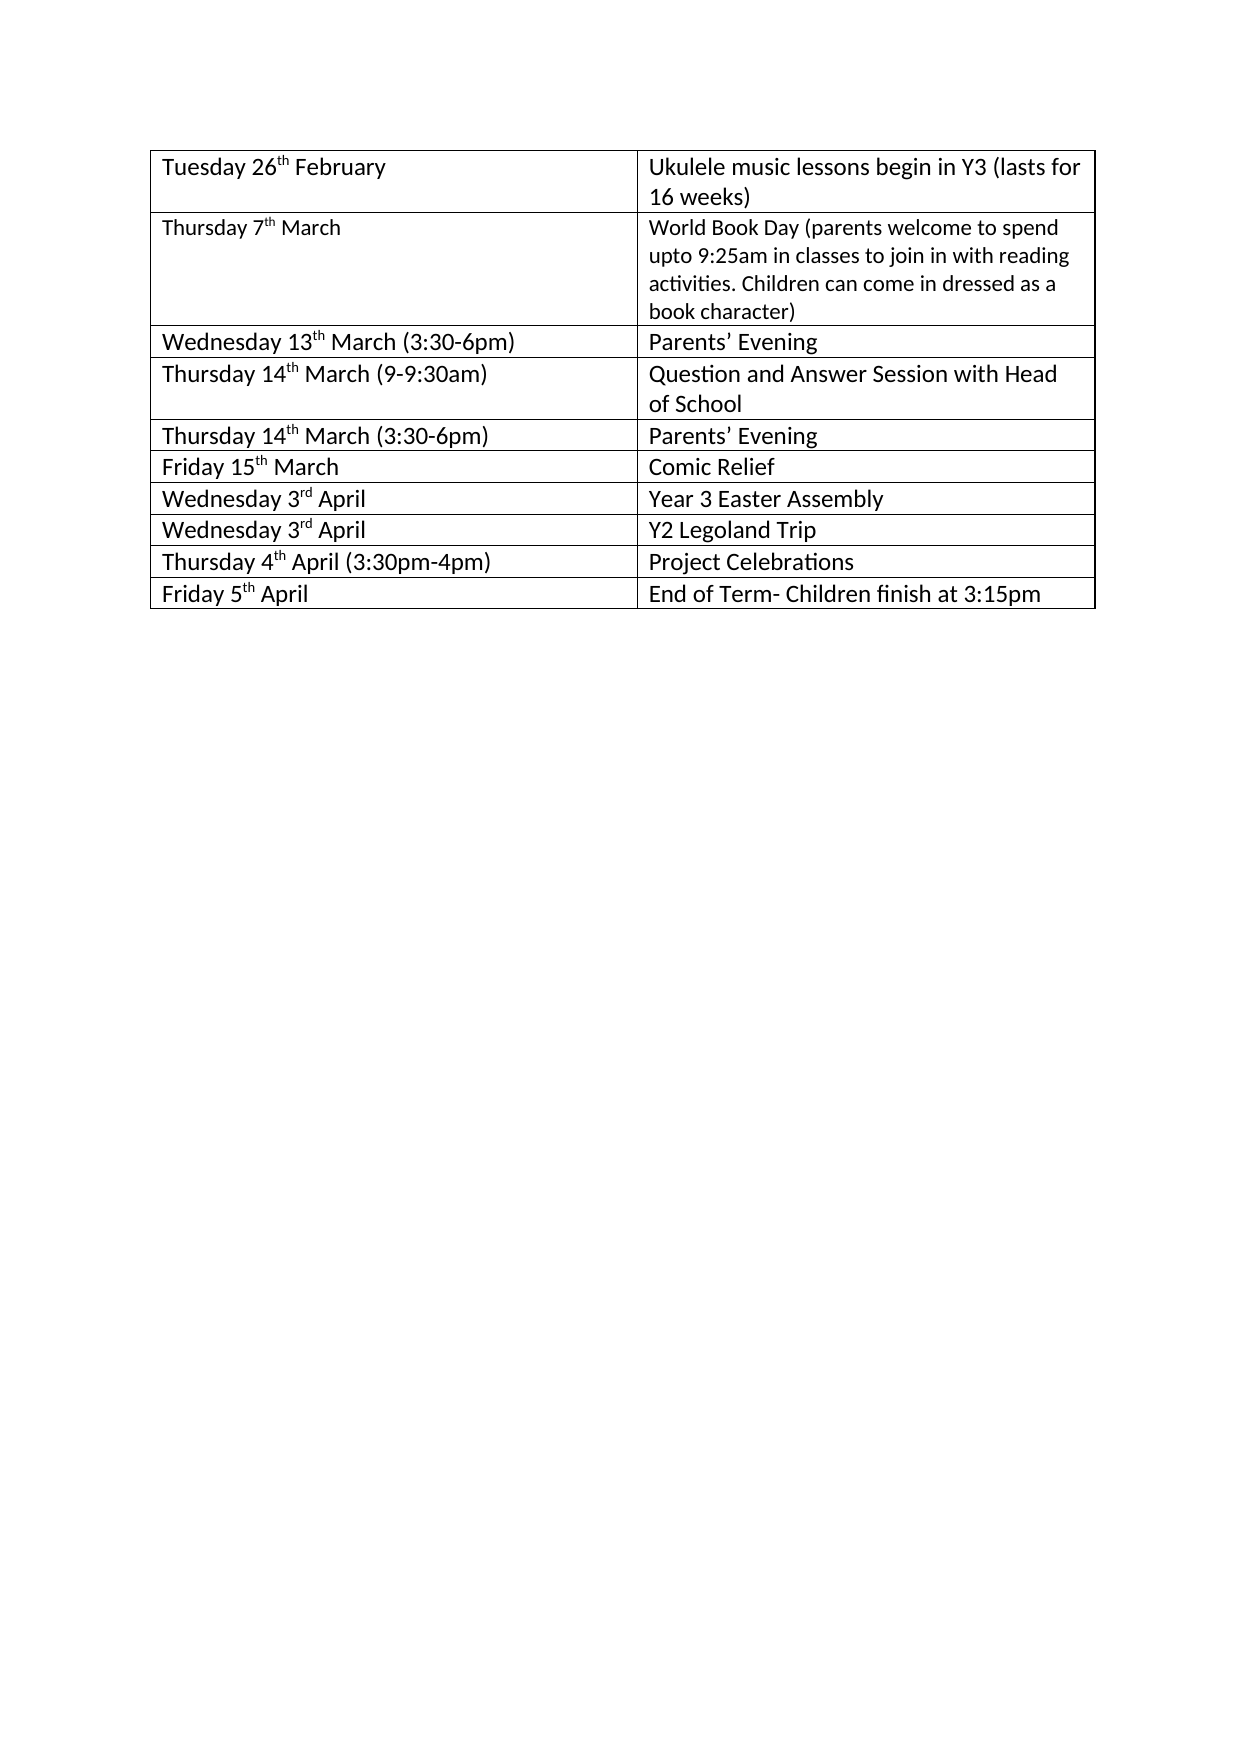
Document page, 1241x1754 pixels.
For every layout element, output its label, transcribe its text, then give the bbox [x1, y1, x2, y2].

table_cell End of Term- Children finish at 3:15pm [638, 578, 1094, 608]
table_cell Year 3 Easter Assembly [638, 483, 1094, 513]
table_cell Tuesday 26th February [151, 151, 637, 212]
table_cell Thursday 7th March [151, 213, 637, 325]
table_cell Ukulele music lessons begin in Y3 (lasts for 16 weeks) [638, 151, 1094, 212]
table_cell Thursday 14th March (3:30-6pm) [151, 420, 637, 450]
table_cell Question and Answer Session with Head of School [638, 358, 1094, 419]
table_cell Y2 Legoland Trip [638, 515, 1094, 545]
table_cell Wednesday 13th March (3:30-6pm) [151, 326, 637, 357]
table_cell Project Celebrations [638, 546, 1094, 577]
table_cell Thursday 4th April (3:30pm-4pm) [151, 546, 637, 577]
table_cell Parents’ Evening [638, 420, 1094, 450]
table_cell Wednesday 3rd April [151, 515, 637, 545]
table_cell World Book Day (parents welcome to spend upto 9:25am in classes to join in with reading activities. Children can come in dressed as a book character) [638, 213, 1094, 325]
table_cell Friday 15th March [151, 451, 637, 482]
table_cell Comic Relief [638, 451, 1094, 482]
table_cell Friday 5th April [151, 578, 637, 608]
table_cell Parents’ Evening [638, 326, 1094, 357]
table_cell Wednesday 3rd April [151, 483, 637, 513]
table_cell Thursday 14th March (9-9:30am) [151, 358, 637, 419]
